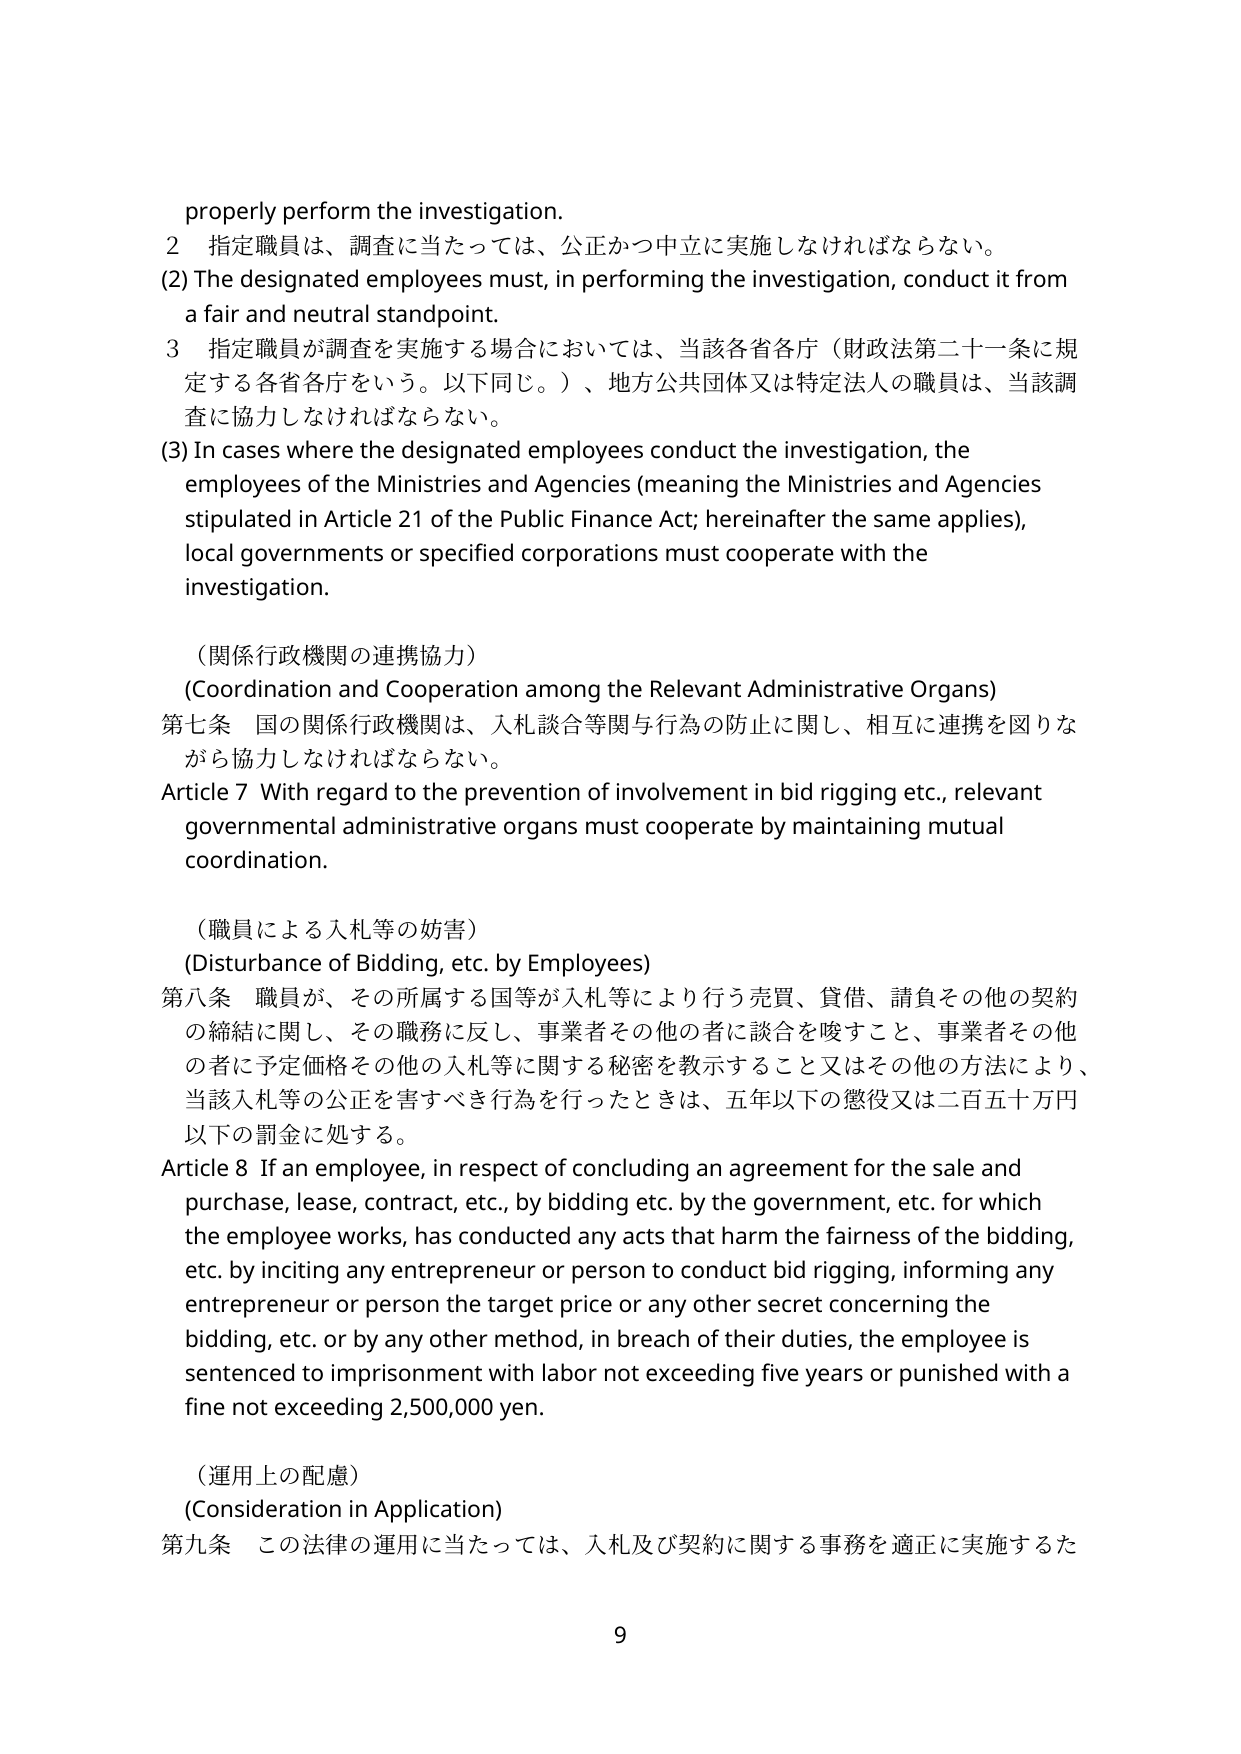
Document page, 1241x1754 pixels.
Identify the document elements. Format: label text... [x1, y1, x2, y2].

text (Disturbance of Bidding, etc. by Employees) [184, 945, 1079, 979]
text ２ 指定職員は、調査に当たっては、公正かつ中立に実施しなければならない。 [161, 228, 1079, 262]
text (3) In cases where the designated employees conduct the investigation, the employees of the Ministries and Agencies (meaning the Ministries and Agencies stipulated in Article 21 of the Public Finance Act; hereinafter the same applies), local governments or specified corporations must cooperate with the investigation. [161, 433, 1079, 604]
text (Consideration in Application) [184, 1492, 1079, 1526]
text Article 7 With regard to the prevention of involvement in bid rigging etc., relevant governmental administrative organs must cooperate by maintaining mutual coordination. [161, 774, 1079, 877]
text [161, 1526, 1079, 1560]
text ３ 指定職員が調査を実施する場合においては、当該各省各庁（財政法第二十一条に規定する各省各庁をいう。以下同じ。）、地方公共団体又は特定法人の職員は、当該調査に協力しなければならない。 [161, 330, 1079, 433]
text (Coordination and Cooperation among the Relevant Administrative Organs) [184, 672, 1079, 706]
text （運用上の配慮） [184, 1458, 1079, 1492]
text （関係行政機関の連携協力） [184, 638, 1079, 672]
text (2) The designated employees must, in performing the investigation, conduct it from a fair and neutral standpoint. [161, 262, 1079, 330]
text （職員による入札等の妨害） [184, 911, 1079, 945]
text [161, 194, 1079, 228]
text 第七条 国の関係行政機関は、入札談合等関与行為の防止に関し、相互に連携を図りながら協力しなければならない。 [161, 706, 1079, 774]
text Article 8 If an employee, in respect of concluding an agreement for the sale and purchase, lease, contract, etc., by bidding etc. by the government, etc. for which the employee works, has conducted any acts that harm the fairness of the bidding, etc. by inciting any entrepreneur or person to conduct bid rigging, informing any entrepreneur or person the target price or any other secret concerning the bidding, etc. or by any other method, in breach of their duties, the employee is sentenced to imprisonment with labor not exceeding five years or punished with a fine not exceeding 2,500,000 yen. [161, 1150, 1079, 1424]
text 第八条 職員が、その所属する国等が入札等により行う売買、貸借、請負その他の契約の締結に関し、その職務に反し、事業者その他の者に談合を唆すこと、事業者その他の者に予定価格その他の入札等に関する秘密を教示すること又はその他の方法により、当該入札等の公正を害すべき行為を行ったときは、五年以下の懲役又は二百五十万円以下の罰金に処する。 [161, 979, 1079, 1150]
